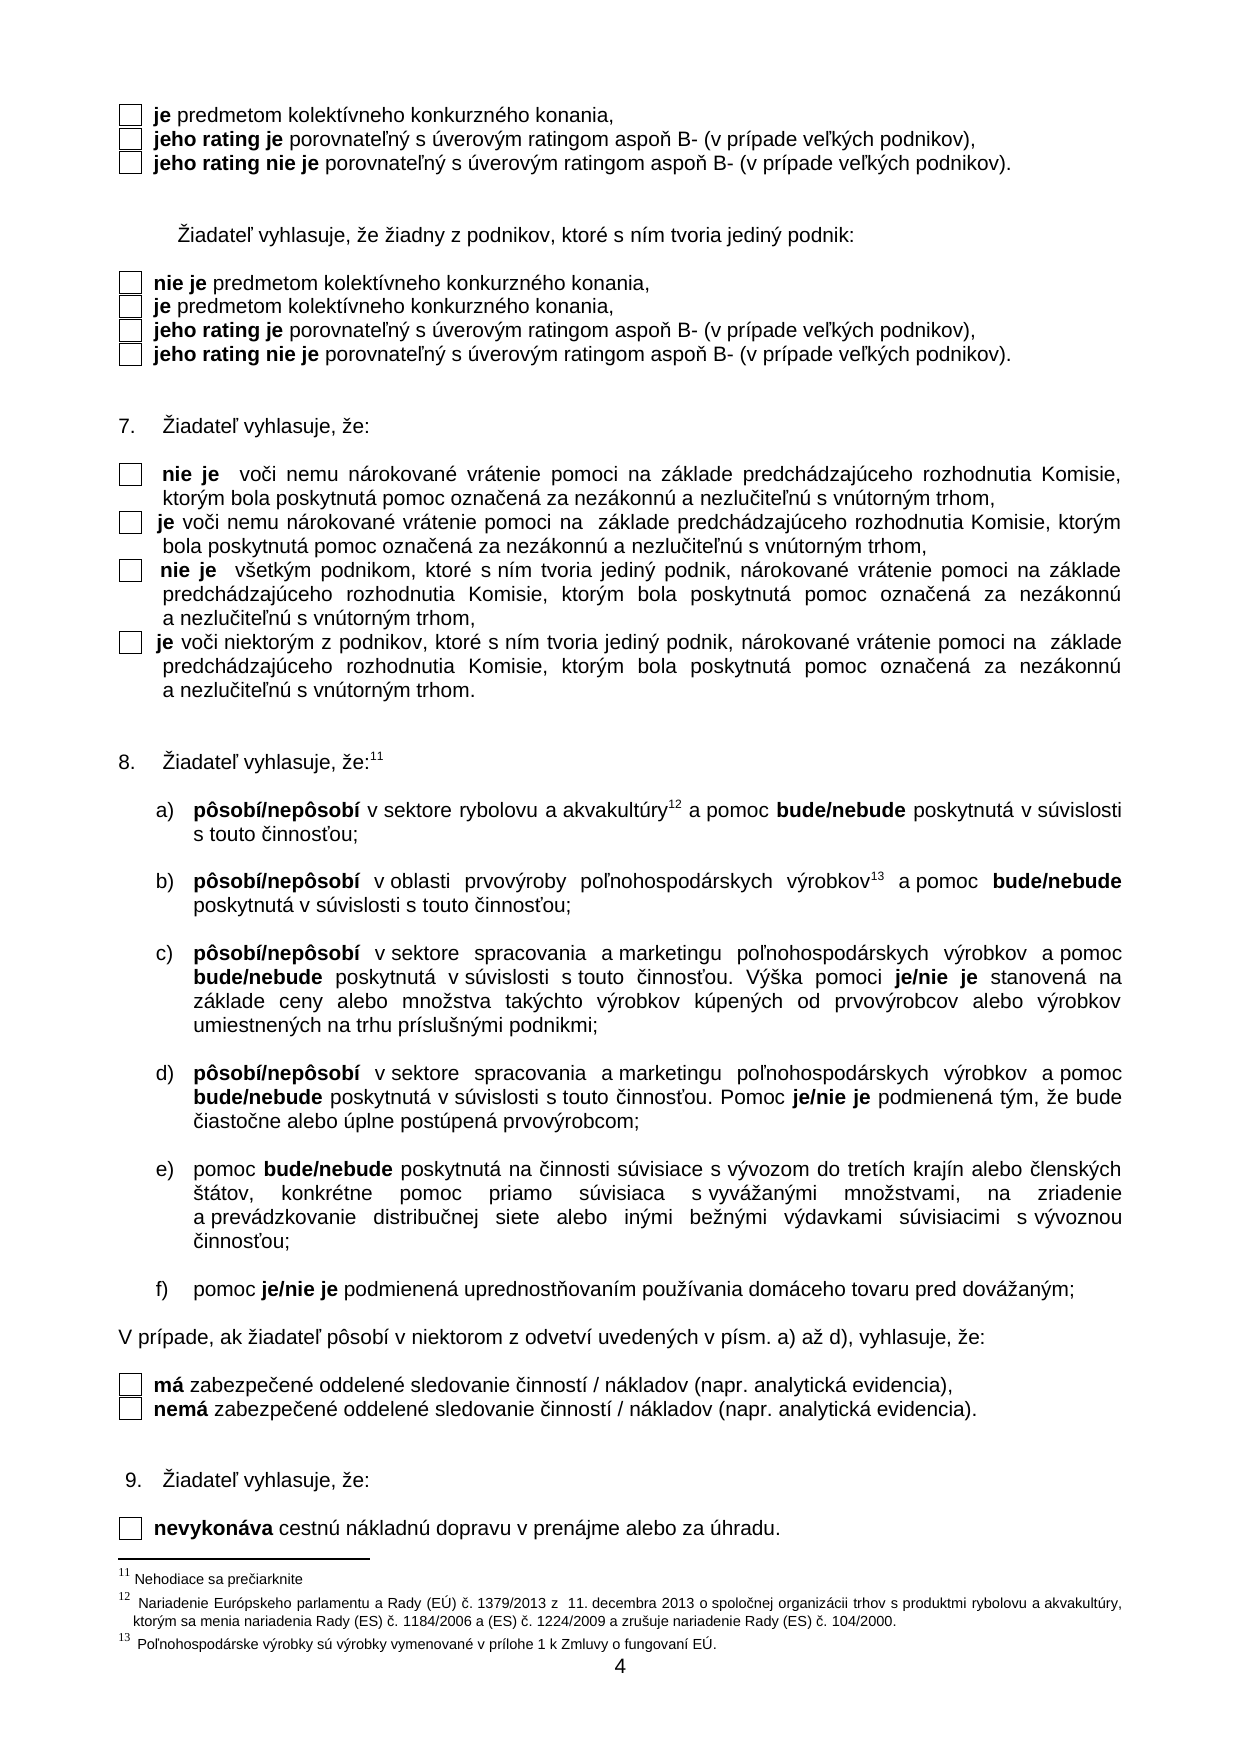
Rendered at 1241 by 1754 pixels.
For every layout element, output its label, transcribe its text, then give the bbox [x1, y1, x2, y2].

text jeho rating je porovnateľný s úverovým ratingom aspoň B- (v prípade veľkých podnikov), [118, 127, 1122, 151]
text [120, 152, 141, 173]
text je voči nemu nárokované vrátenie pomoci na základe predchádzajúceho rozhodnutia Komisie, ktorým bola poskytnutá pomoc označená za nezákonnú a nezlučiteľnú s vnútorným trhom, [118, 510, 1122, 558]
text V prípade, ak žiadateľ pôsobí v niektorom z odvetví uvedených v písm. a) až d), vyhlasuje, že: [118, 1324, 1122, 1348]
list pôsobí/nepôsobí v sektore spracovania a marketingu poľnohospodárskych výrobkov a pomoc bude/nebude poskytnutá v súvislosti s touto činnosťou. Pomoc je/nie je podmienená tým, že bude čiastočne alebo úplne postúpená prvovýrobcom; [156, 1061, 1122, 1133]
list Žiadateľ vyhlasuje, že: [125, 1468, 1122, 1492]
text je voči niektorým z podnikov, ktoré s ním tvoria jediný podnik, nárokované vrátenie pomoci na základe predchádzajúceho rozhodnutia Komisie, ktorým bola poskytnutá pomoc označená za nezákonnú a nezlučiteľnú s vnútorným trhom. [118, 630, 1122, 702]
text nie je voči nemu nárokované vrátenie pomoci na základe predchádzajúceho rozhodnutia Komisie, ktorým bola poskytnutá pomoc označená za nezákonnú a nezlučiteľnú s vnútorným trhom, [118, 462, 1122, 510]
text nie je predmetom kolektívneho konkurzného konania, [118, 270, 1122, 294]
text je predmetom kolektívneho konkurzného konania, [118, 294, 1122, 318]
text Žiadateľ vyhlasuje, že žiadny z podnikov, ktoré s ním tvoria jediný podnik: [118, 222, 1122, 246]
list pomoc bude/nebude poskytnutá na činnosti súvisiace s vývozom do tretích krajín alebo členských štátov, konkrétne pomoc priamo súvisiaca s vyvážanými množstvami, na zriadenie a prevádzkovanie distribučnej siete alebo inými bežnými výdavkami súvisiacimi s vývoznou činnosťou; [156, 1157, 1122, 1253]
text nemá zabezpečené oddelené sledovanie činností / nákladov (napr. analytická evidencia). [118, 1396, 1122, 1420]
list pomoc je/nie je podmienená uprednostňovaním používania domáceho tovaru pred dovážaným; [156, 1277, 1122, 1301]
text jeho rating nie je porovnateľný s úverovým ratingom aspoň B- (v prípade veľkých podnikov). [142, 151, 1122, 174]
text nie je všetkým podnikom, ktoré s ním tvoria jediný podnik, nárokované vrátenie pomoci na základe predchádzajúceho rozhodnutia Komisie, ktorým bola poskytnutá pomoc označená za nezákonnú a nezlučiteľnú s vnútorným trhom, [118, 558, 1122, 630]
list Žiadateľ vyhlasuje, že: [118, 749, 1122, 773]
text jeho rating nie je porovnateľný s úverovým ratingom aspoň B- (v prípade veľkých podnikov). [118, 342, 1122, 366]
text nevykonáva cestnú nákladnú dopravu v prenájme alebo za úhradu. [118, 1516, 1122, 1540]
list pôsobí/nepôsobí v sektore rybolovu a akvakultúry a pomoc bude/nebude poskytnutá v súvislosti s touto činnosťou; [156, 797, 1122, 845]
list Žiadateľ vyhlasuje, že: [118, 414, 1122, 438]
text je predmetom kolektívneho konkurzného konania, [118, 103, 1122, 127]
text jeho rating je porovnateľný s úverovým ratingom aspoň B- (v prípade veľkých podnikov), [118, 318, 1122, 342]
list pôsobí/nepôsobí v oblasti prvovýroby poľnohospodárskych výrobkov a pomoc bude/nebude poskytnutá v súvislosti s touto činnosťou; [156, 869, 1122, 917]
list pôsobí/nepôsobí v sektore spracovania a marketingu poľnohospodárskych výrobkov a pomoc bude/nebude poskytnutá v súvislosti s touto činnosťou. Výška pomoci je/nie je stanovená na základe ceny alebo množstva takýchto výrobkov kúpených od prvovýrobcov alebo výrobkov umiestnených na trhu príslušnými podnikmi; [156, 941, 1122, 1037]
text má zabezpečené oddelené sledovanie činností / nákladov (napr. analytická evidencia), [118, 1372, 1122, 1396]
